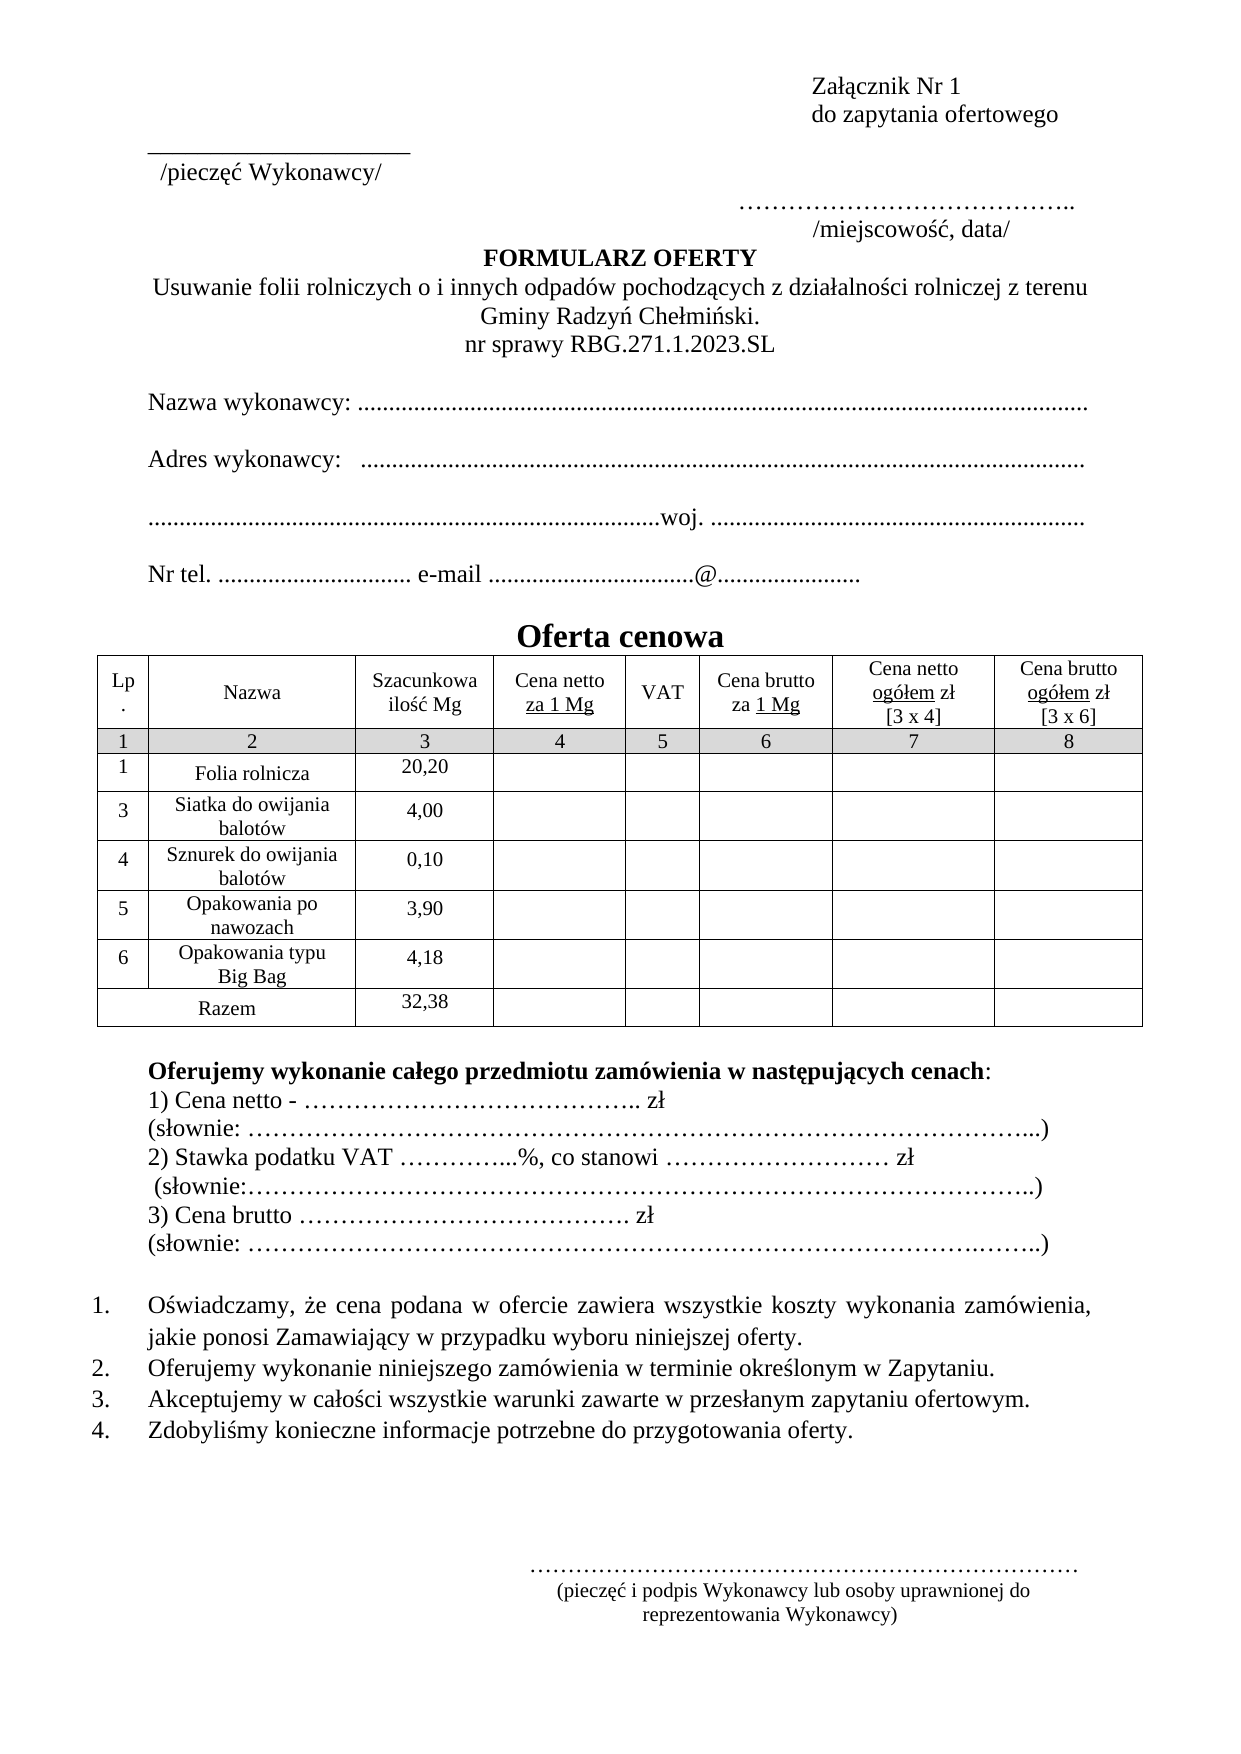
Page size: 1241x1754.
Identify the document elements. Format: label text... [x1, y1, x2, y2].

text do zapytania ofertowego [148, 99, 1092, 128]
table_cell 0,10 [356, 841, 493, 889]
table_cell [626, 940, 699, 988]
table_cell [626, 792, 699, 840]
table_cell [833, 940, 994, 988]
table_header Szacunkowa ilość Mg [356, 656, 493, 728]
table_cell 3,90 [356, 891, 493, 939]
text Załącznik Nr 1 [148, 71, 1092, 99]
table_cell 4 [98, 841, 148, 889]
table_cell [995, 940, 1142, 988]
table_cell Opakowania po nawozach [149, 891, 355, 939]
table_cell 32,38 [356, 989, 493, 1026]
table_cell [833, 841, 994, 889]
table_cell [700, 792, 832, 840]
table_cell [995, 841, 1142, 889]
table_cell [995, 754, 1142, 791]
table_cell 3 [356, 729, 493, 753]
table_cell Sznurek do owijania balotów [149, 841, 355, 889]
table_cell [833, 792, 994, 840]
list Oferujemy wykonanie niniejszego zamówienia w terminie określonym w Zapytaniu. [110, 1353, 1092, 1381]
table_cell 5 [98, 891, 148, 939]
text reprezentowania Wykonawcy) [148, 1602, 1092, 1626]
text 2) Stawka podatku VAT …………...%, co stanowi ……………………… zł [148, 1142, 1092, 1171]
table_cell 4 [494, 729, 625, 753]
table_cell [494, 754, 625, 791]
text Usuwanie folii rolniczych o i innych odpadów pochodzących z działalności rolniczej z terenu Gminy Radzyń Chełmiński. [148, 272, 1092, 329]
table_cell 5 [626, 729, 699, 753]
table_cell [700, 891, 832, 939]
table_cell [494, 940, 625, 988]
table_cell [626, 841, 699, 889]
table_cell 6 [98, 940, 148, 988]
text ..................................................................................woj. ............................................................ [148, 502, 1092, 531]
table_cell [626, 754, 699, 791]
text 1) Cena netto - ………………………………….. zł [148, 1085, 1092, 1113]
table_cell 20,20 [356, 754, 493, 791]
table_cell 1 [98, 754, 148, 791]
table_cell 6 [700, 729, 832, 753]
text (pieczęć i podpis Wykonawcy lub osoby uprawnionej do [148, 1577, 1092, 1602]
table_cell 8 [995, 729, 1142, 753]
table_cell [700, 940, 832, 988]
table_cell 3 [98, 792, 148, 840]
text Adres wykonawcy: .................................................................................................................... [148, 444, 1092, 473]
text Oferujemy wykonanie całego przedmiotu zamówienia w następujących cenach: [148, 1056, 1092, 1085]
table_cell 2 [149, 729, 355, 753]
text Nr tel. ............................... e-mail .................................@....................... [148, 559, 1092, 588]
text (słownie: …………………………………………………………………………….……..) [148, 1228, 1092, 1257]
table_header Lp. [98, 656, 148, 728]
table_cell [833, 754, 994, 791]
list Zdobyliśmy konieczne informacje potrzebne do przygotowania oferty. [110, 1415, 1092, 1443]
table_cell Siatka do owijania balotów [149, 792, 355, 840]
list Oświadczamy, że cena podana w ofercie zawiera wszystkie koszty wykonania zamówienia, jakie ponosi Zamawiający w przypadku wyboru niniejszej oferty. [110, 1291, 1092, 1350]
table_header VAT [626, 656, 699, 728]
text Oferta cenowa [148, 616, 1092, 655]
table_cell [833, 891, 994, 939]
table_cell 4,18 [356, 940, 493, 988]
table_cell [626, 891, 699, 939]
table_cell 1 [98, 729, 148, 753]
table_cell Razem [98, 989, 355, 1026]
text /pieczęć Wykonawcy/ [148, 157, 1092, 186]
text (słownie: …………………………………………………………………………………...) [148, 1113, 1092, 1142]
table_cell 7 [833, 729, 994, 753]
text /miejscowość, data/ [148, 214, 1092, 243]
table_cell [700, 989, 832, 1026]
table_cell [700, 841, 832, 889]
text ………………………………….. [148, 186, 1092, 214]
table_cell [995, 792, 1142, 840]
text (słownie:…………………………………………………………………………………..) [148, 1171, 1092, 1200]
text ……………………………………………………………… [148, 1551, 1092, 1577]
text nr sprawy RBG.271.1.2023.SL [148, 329, 1092, 358]
table_cell [995, 989, 1142, 1026]
table_cell [833, 989, 994, 1026]
list Akceptujemy w całości wszystkie warunki zawarte w przesłanym zapytaniu ofertowym. [110, 1384, 1092, 1412]
text Nazwa wykonawcy: ..................................................................................................................... [148, 387, 1092, 416]
table_cell [494, 792, 625, 840]
table_cell Opakowania typu Big Bag [149, 940, 355, 988]
table_cell [494, 891, 625, 939]
text FORMULARZ OFERTY [148, 243, 1092, 272]
table_cell [494, 841, 625, 889]
table_cell [494, 989, 625, 1026]
table_header Cena netto ogółem zł [3 x 4] [833, 656, 994, 728]
text _____________________ [148, 128, 1092, 157]
table_header Nazwa [149, 656, 355, 728]
table_cell [626, 989, 699, 1026]
text 3) Cena brutto …………………………………. zł [148, 1200, 1092, 1228]
table_cell Folia rolnicza [149, 754, 355, 791]
table_header Cena brutto ogółem zł [3 x 6] [995, 656, 1142, 728]
table_header Cena brutto za 1 Mg [700, 656, 832, 728]
table_cell 4,00 [356, 792, 493, 840]
table_header Cena netto za 1 Mg [494, 656, 625, 728]
table_cell [995, 891, 1142, 939]
table_cell [700, 754, 832, 791]
